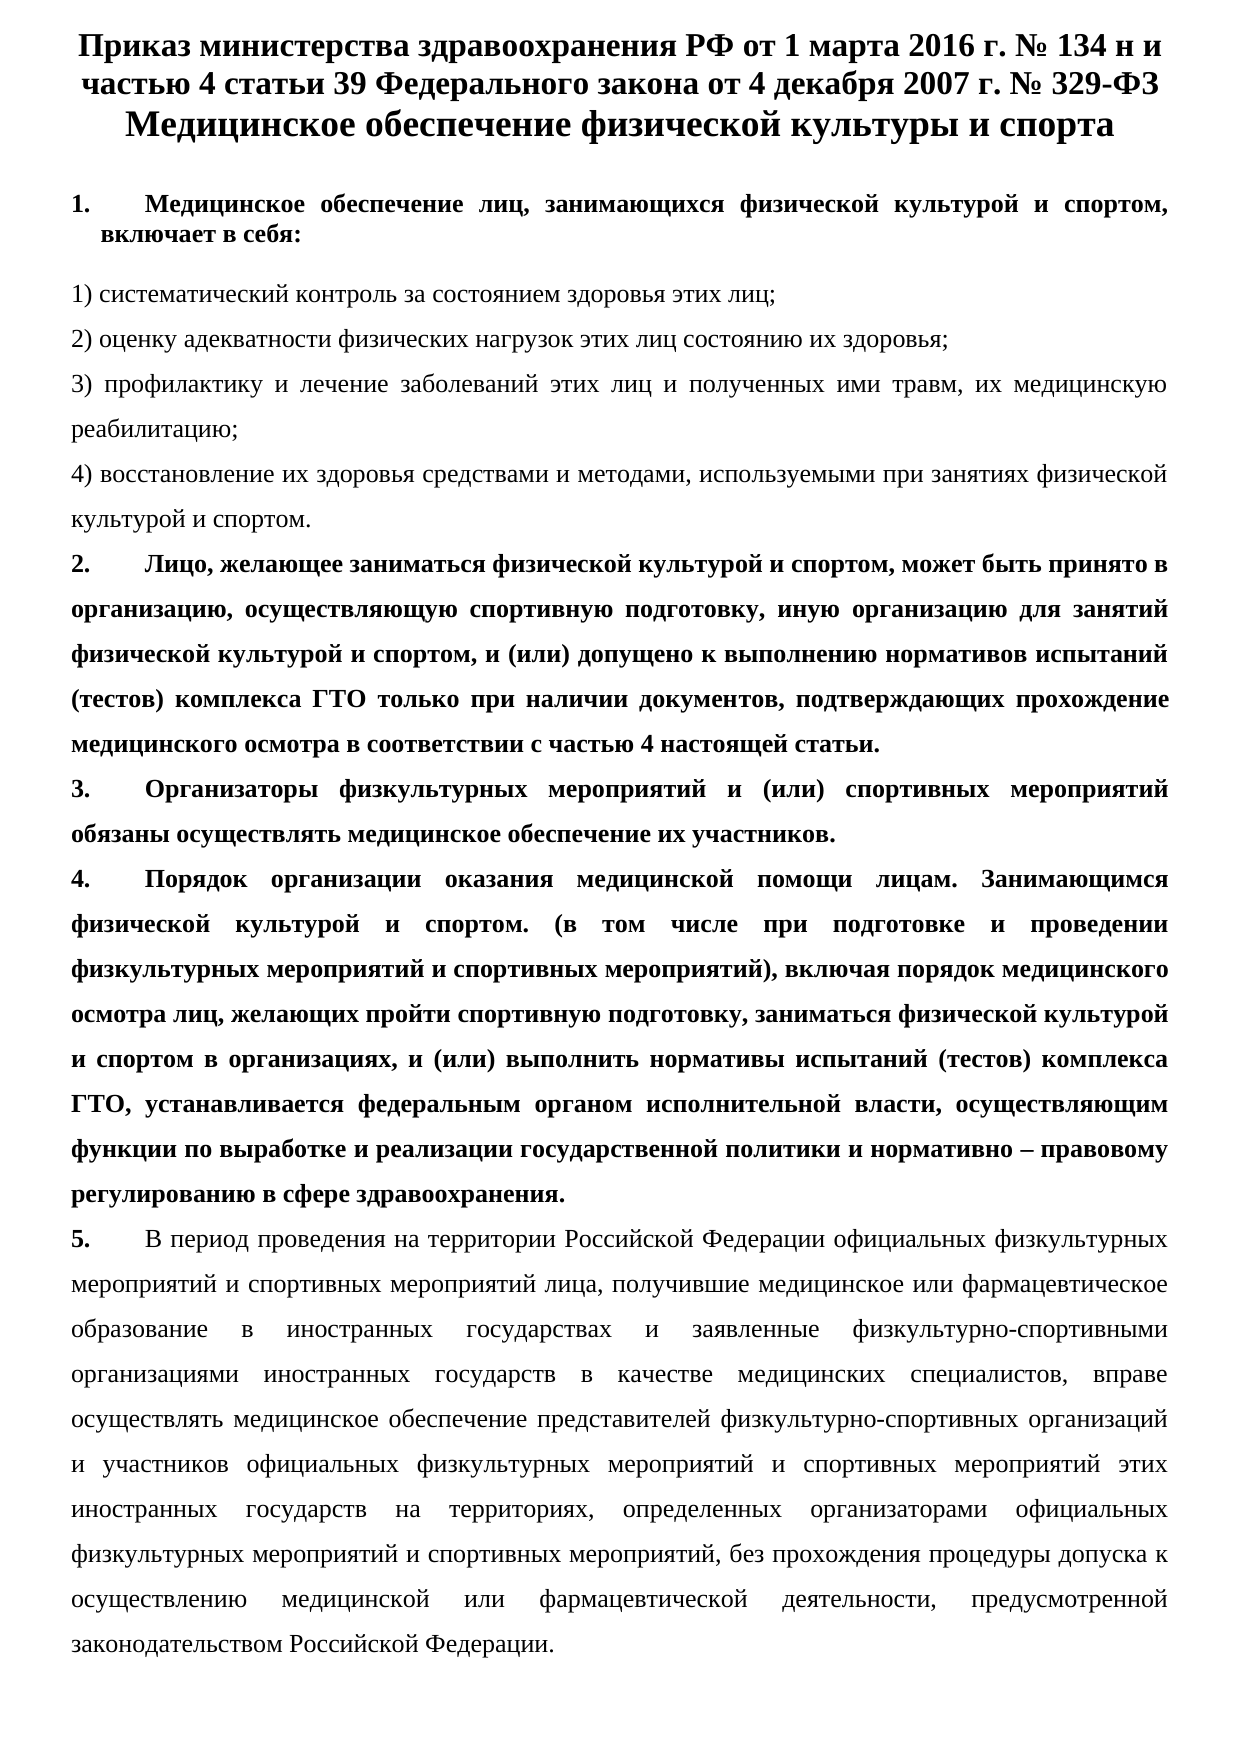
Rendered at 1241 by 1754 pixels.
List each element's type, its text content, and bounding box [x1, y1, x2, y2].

text 2. Лицо, желающее заниматься физической культурой и спортом, может быть принято в организацию, осуществляющую спортивную подготовку, иную организацию для занятий физической культурой и спортом, и (или) допущено к выполнению нормативов испытаний (тестов) комплекса ГТО только при наличии документов, подтверждающих прохождение медицинского осмотра в соответствии с частью 4 настоящей статьи. [71, 548, 1169, 758]
text 1) систематический контроль за состоянием здоровья этих лиц; [71, 278, 1169, 308]
text 4) восстановление их здоровья средствами и методами, используемыми при занятиях физической культурой и спортом. [71, 458, 1169, 533]
text 3) профилактику и лечение заболеваний этих лиц и полученных ими травм, их медицинскую реабилитацию; [71, 368, 1169, 443]
text 2) оценку адекватности физических нагрузок этих лиц состоянию их здоровья; [71, 323, 1169, 353]
text Приказ министерства здравоохранения РФ от 1 марта 2016 г. № 134 н и частью 4 статьи 39 Федерального закона от 4 декабря 2007 г. № 329-ФЗ [71, 25, 1169, 101]
list Медицинское обеспечение лиц, занимающихся физической культурой и спортом, включает в себя: [71, 188, 1169, 248]
text 5. В период проведения на территории Российской Федерации официальных физкультурных мероприятий и спортивных мероприятий лица, получившие медицинское или фармацевтическое образование в иностранных государствах и заявленные физкультурно-спортивными организациями иностранных государств в качестве медицинских специалистов, вправе осуществлять медицинское обеспечение представителей физкультурно-спортивных организаций и участников официальных физкультурных мероприятий и спортивных мероприятий этих иностранных государств на территориях, определенных организаторами официальных физкультурных мероприятий и спортивных мероприятий, без прохождения процедуры допуска к осуществлению медицинской или фармацевтической деятельности, предусмотренной законодательством Российской Федерации. [71, 1223, 1169, 1658]
text 3. Организаторы физкультурных мероприятий и (или) спортивных мероприятий обязаны осуществлять медицинское обеспечение их участников. [71, 773, 1169, 848]
text Медицинское обеспечение физической культуры и спорта [71, 101, 1169, 144]
text 4. Порядок организации оказания медицинской помощи лицам. Занимающимся физической культурой и спортом. (в том числе при подготовке и проведении физкультурных мероприятий и спортивных мероприятий), включая порядок медицинского осмотра лиц, желающих пройти спортивную подготовку, заниматься физической культурой и спортом в организациях, и (или) выполнить нормативы испытаний (тестов) комплекса ГТО, устанавливается федеральным органом исполнительной власти, осуществляющим функции по выработке и реализации государственной политики и нормативно – правовому регулированию в сфере здравоохранения. [71, 863, 1169, 1208]
